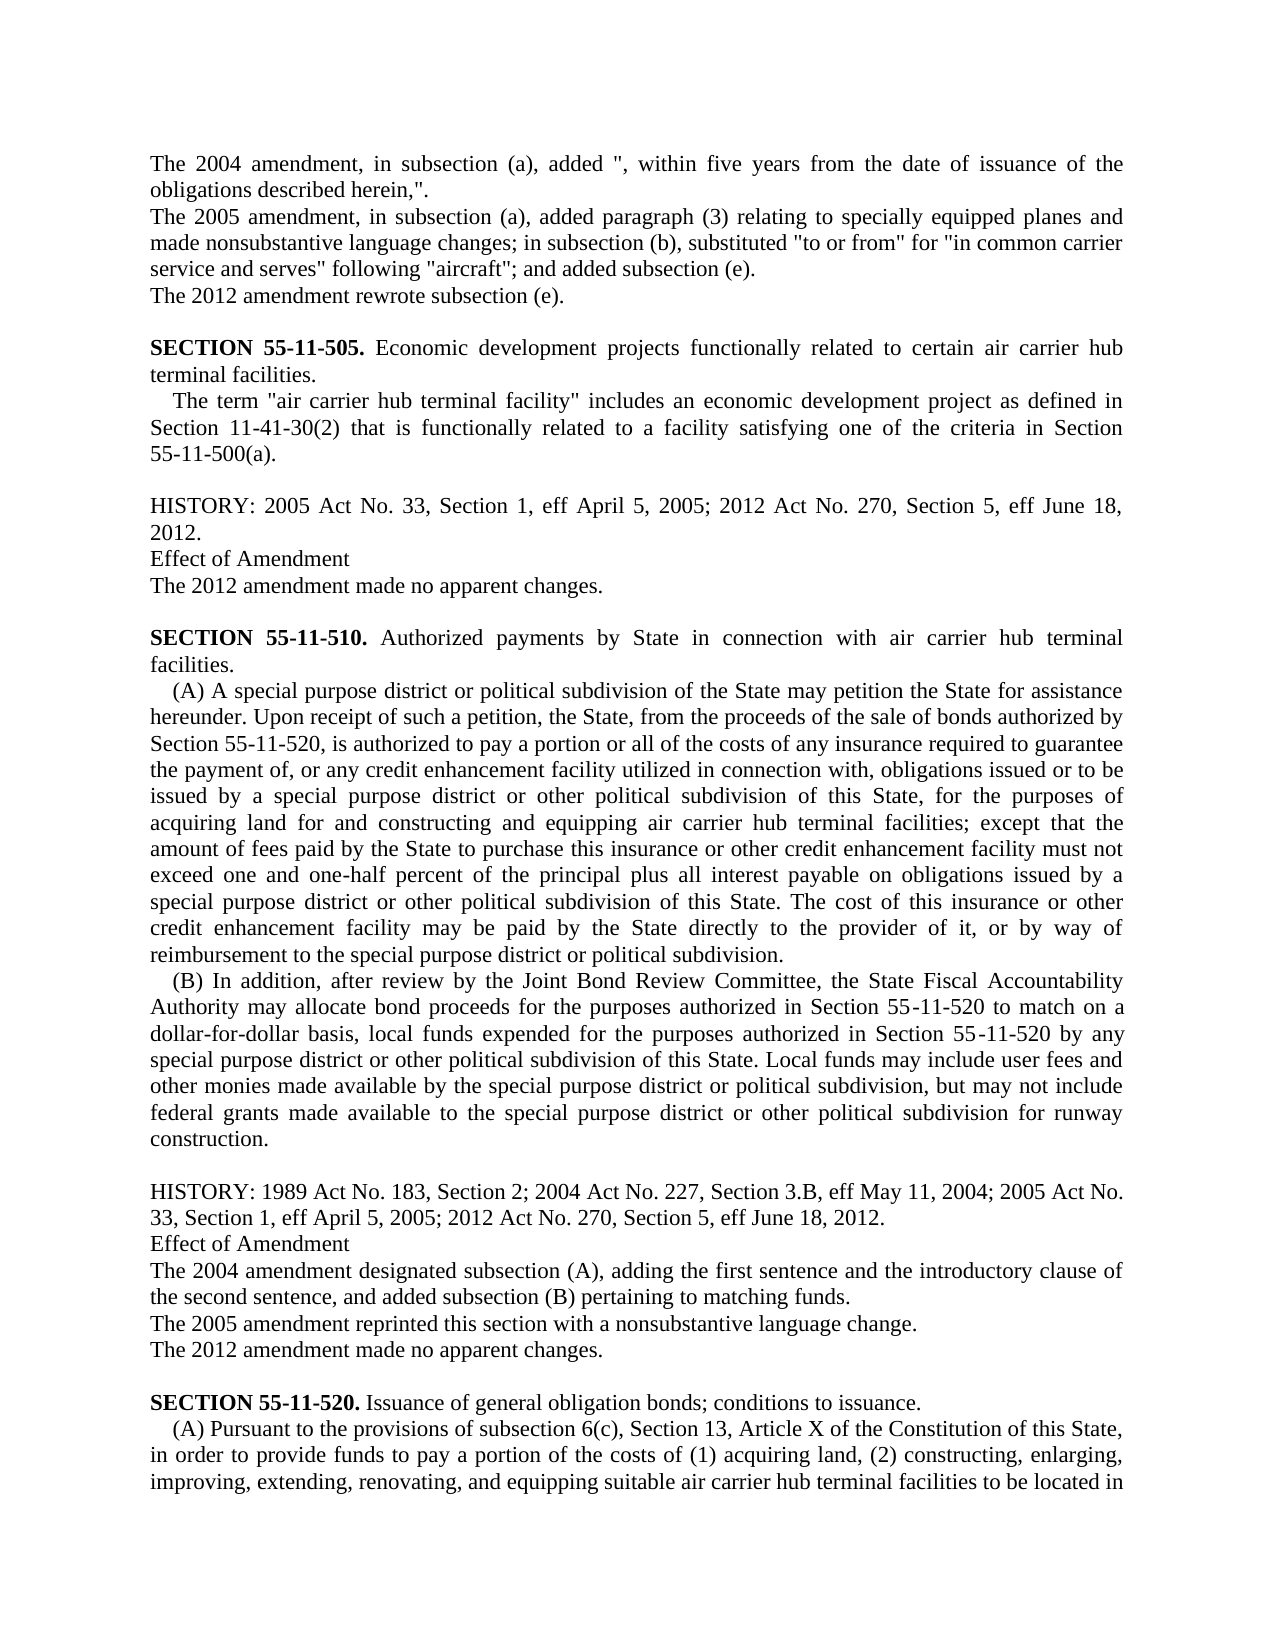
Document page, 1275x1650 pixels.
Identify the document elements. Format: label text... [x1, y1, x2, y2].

text The 2005 amendment, in subsection (a), added paragraph (3) relating to specially equipped planes and made nonsubstantive language changes; in subsection (b), substituted "to or from" for "in common carrier service and serves" following "aircraft"; and added subsection (e). [150, 203, 1125, 282]
text The term "air carrier hub terminal facility" includes an economic development project as defined in Section 11-41-30(2) that is functionally related to a facility satisfying one of the criteria in Section 55-11-500(a). [150, 387, 1125, 466]
text HISTORY: 1989 Act No. 183, Section 2; 2004 Act No. 227, Section 3.B, eff May 11, 2004; 2005 Act No. 33, Section 1, eff April 5, 2005; 2012 Act No. 270, Section 5, eff June 18, 2012. [150, 1178, 1125, 1231]
text The 2004 amendment designated subsection (A), adding the first sentence and the introductory clause of the second sentence, and added subsection (B) pertaining to matching funds. [150, 1257, 1125, 1309]
text (A) A special purpose district or political subdivision of the State may petition the State for assistance hereunder. Upon receipt of such a petition, the State, from the proceeds of the sale of bonds authorized by Section 55-11-520, is authorized to pay a portion or all of the costs of any insurance required to guarantee the payment of, or any credit enhancement facility utilized in connection with, obligations issued or to be issued by a special purpose district or other political subdivision of this State, for the purposes of acquiring land for and constructing and equipping air carrier hub terminal facilities; except that the amount of fees paid by the State to purchase this insurance or other credit enhancement facility must not exceed one and one-half percent of the principal plus all interest payable on obligations issued by a special purpose district or other political subdivision of this State. The cost of this insurance or other credit enhancement facility may be paid by the State directly to the provider of it, or by way of reimbursement to the special purpose district or political subdivision. [150, 677, 1125, 967]
text The 2012 amendment rewrote subsection (e). [150, 282, 1125, 308]
text SECTION 55-11-520. Issuance of general obligation bonds; conditions to issuance. [150, 1389, 1125, 1415]
text The 2012 amendment made no apparent changes. [150, 1336, 1125, 1362]
text Effect of Amendment [150, 545, 1125, 572]
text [150, 1415, 1125, 1494]
text The 2012 amendment made no apparent changes. [150, 572, 1125, 598]
text (B) In addition, after review by the Joint Bond Review Committee, the State Fiscal Accountability Authority may allocate bond proceeds for the purposes authorized in Section 55-11-520 to match on a dollar-for-dollar basis, local funds expended for the purposes authorized in Section 55-11-520 by any special purpose district or other political subdivision of this State. Local funds may include user fees and other monies made available by the special purpose district or political subdivision, but may not include federal grants made available to the special purpose district or other political subdivision for runway construction. [150, 967, 1125, 1151]
text SECTION 55-11-505. Economic development projects functionally related to certain air carrier hub terminal facilities. [150, 334, 1125, 387]
text The 2005 amendment reprinted this section with a nonsubstantive language change. [150, 1309, 1125, 1336]
text The 2004 amendment, in subsection (a), added ", within five years from the date of issuance of the obligations described herein,". [150, 150, 1125, 203]
text SECTION 55-11-510. Authorized payments by State in connection with air carrier hub terminal facilities. [150, 624, 1125, 677]
text HISTORY: 2005 Act No. 33, Section 1, eff April 5, 2005; 2012 Act No. 270, Section 5, eff June 18, 2012. [150, 493, 1125, 545]
text Effect of Amendment [150, 1231, 1125, 1257]
